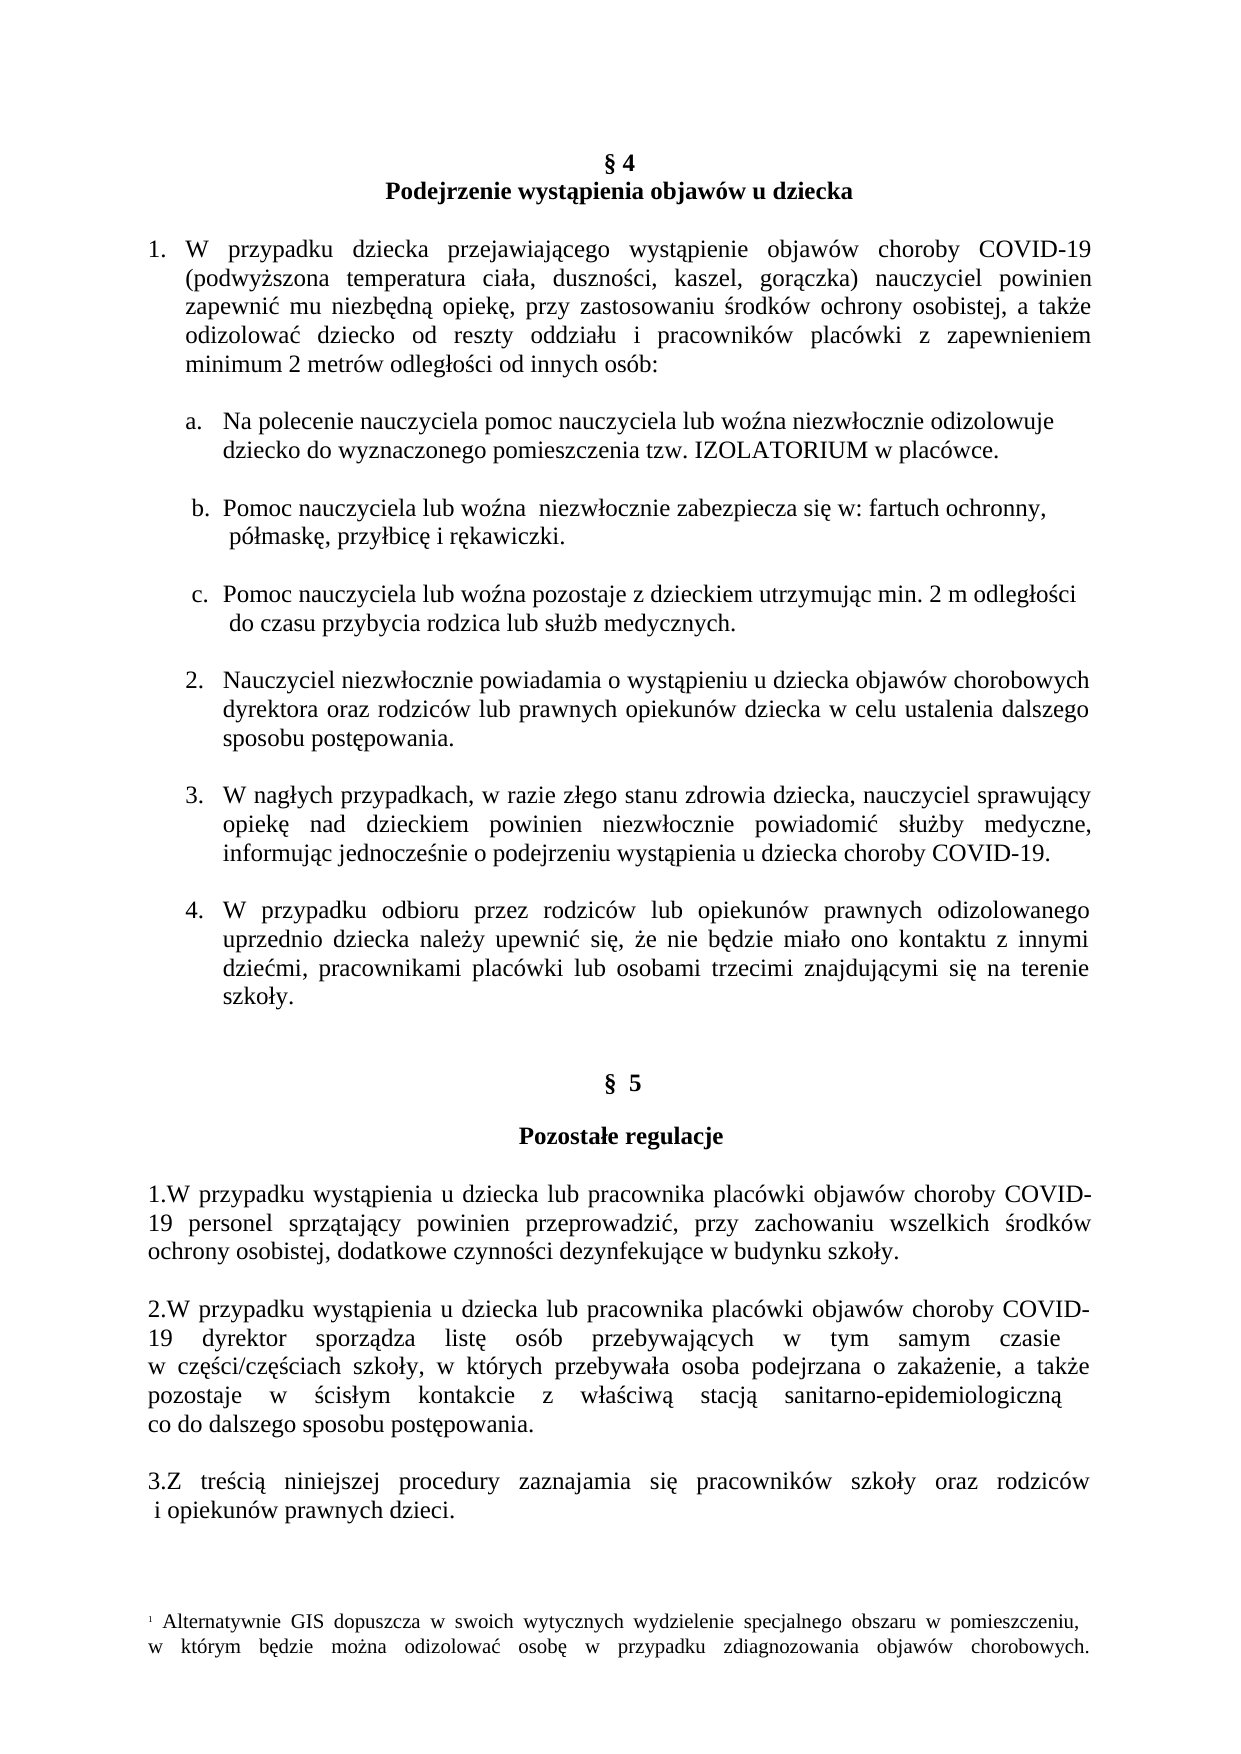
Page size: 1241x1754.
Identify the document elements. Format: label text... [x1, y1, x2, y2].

list Pomoc nauczyciela lub woźna pozostaje z dzieckiem utrzymując min. 2 m odległości do czasu przybycia rodzica lub służb medycznych. [191, 579, 1090, 636]
text § 5 [148, 1010, 1092, 1096]
list Pomoc nauczyciela lub woźna niezwłocznie zabezpiecza się w: fartuch ochronny, półmaskę, przyłbicę i rękawiczki. [191, 493, 1092, 550]
list Na polecenie nauczyciela pomoc nauczyciela lub woźna niezwłocznie odizolowuje dziecko do wyznaczonego pomieszczenia tzw. IZOLATORIUM w placówce. [185, 406, 1092, 464]
text Pozostałe regulacje [519, 1121, 1092, 1150]
text 2.W przypadku wystąpienia u dziecka lub pracownika placówki objawów choroby COVID-19 dyrektor sporządza listę osób przebywających w tym samym czasie w części/częściach szkoły, w których przebywała osoba podejrzana o zakażenie, a także pozostaje w ścisłym kontakcie z właściwą stacją sanitarno-epidemiologiczną co do dalszego sposobu postępowania. [148, 1294, 1090, 1438]
text Podejrzenie wystąpienia objawów u dziecka [148, 176, 1091, 205]
list Nauczyciel niezwłocznie powiadamia o wystąpieniu u dziecka objawów chorobowych dyrektora oraz rodziców lub prawnych opiekunów dziecka w celu ustalenia dalszego sposobu postępowania. [185, 665, 1090, 751]
list W przypadku dziecka przejawiającego wystąpienie objawów choroby COVID-19 (podwyższona temperatura ciała, duszności, kaszel, gorączka) nauczyciel powinien zapewnić mu niezbędną opiekę, przy zastosowaniu środków ochrony osobistej, a także odizolować dziecko od reszty oddziału i pracowników placówki z zapewnieniem minimum 2 metrów odległości od innych osób: [148, 234, 1092, 378]
list W przypadku odbioru przez rodziców lub opiekunów prawnych odizolowanego uprzednio dziecka należy upewnić się, że nie będzie miało ono kontaktu z innymi dziećmi, pracownikami placówki lub osobami trzecimi znajdującymi się na terenie szkoły. [185, 895, 1090, 1010]
text 3.Z treścią niniejszej procedury zaznajamia się pracowników szkoły oraz rodziców i opiekunów prawnych dzieci. [148, 1466, 1090, 1524]
text § 4 [148, 148, 1091, 176]
list W nagłych przypadkach, w razie złego stanu zdrowia dziecka, nauczyciel sprawujący opiekę nad dzieckiem powinien niezwłocznie powiadomić służby medyczne, informując jednocześnie o podejrzeniu wystąpienia u dziecka choroby COVID-19. [185, 780, 1092, 866]
text 1.W przypadku wystąpienia u dziecka lub pracownika placówki objawów choroby COVID-19 personel sprzątający powinien przeprowadzić, przy zachowaniu wszelkich środków ochrony osobistej, dodatkowe czynności dezynfekujące w budynku szkoły. [148, 1179, 1092, 1265]
text 1 Alternatywnie GIS dopuszcza w swoich wytycznych wydzielenie specjalnego obszaru w pomieszczeniu, w którym będzie można odizolować osobę w przypadku zdiagnozowania objawów chorobowych. [148, 1609, 1090, 1686]
